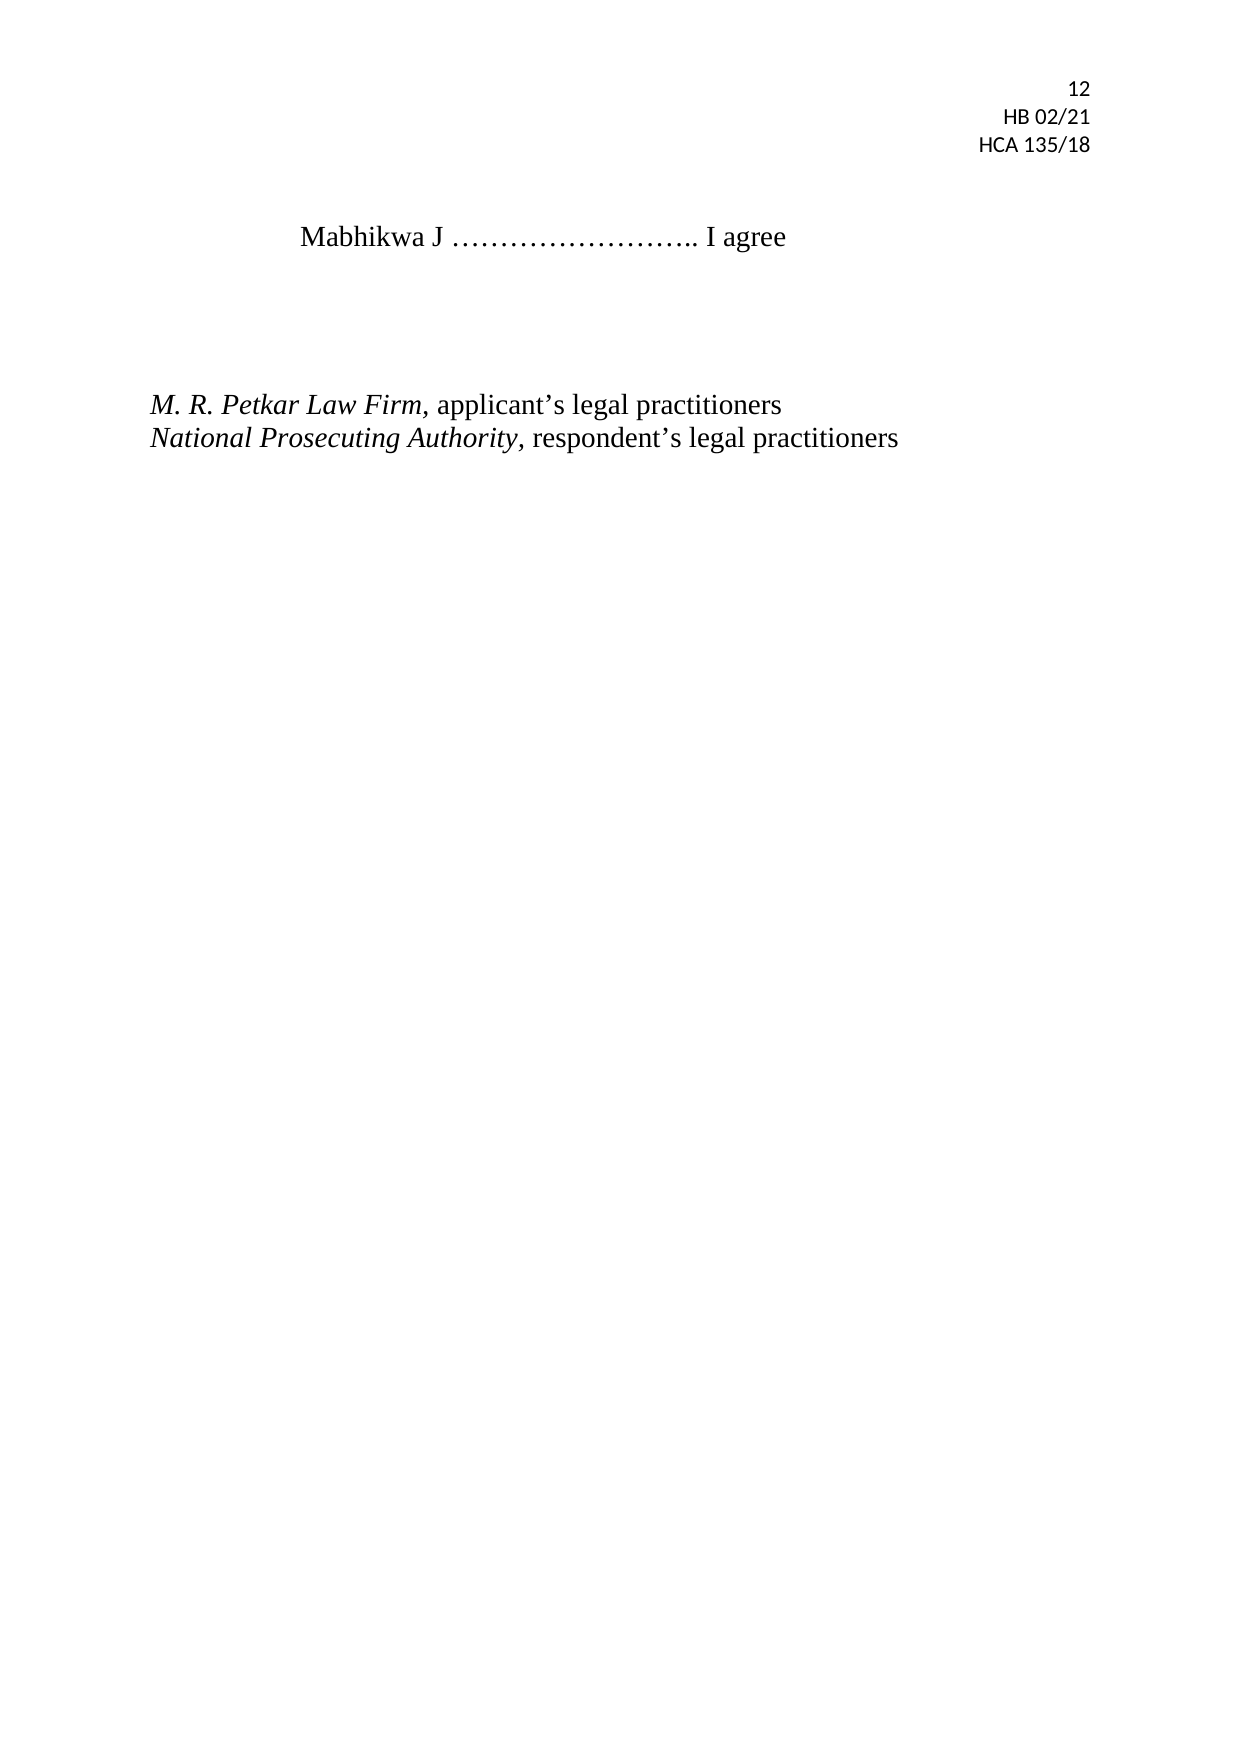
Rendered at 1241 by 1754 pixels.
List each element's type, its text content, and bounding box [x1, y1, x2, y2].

text Mabhikwa J …………………….. I agree [225, 219, 1090, 253]
text National Prosecuting Authority, respondent’s legal practitioners [150, 421, 1090, 454]
text M. R. Petkar Law Firm, applicant’s legal practitioners [150, 387, 1090, 421]
